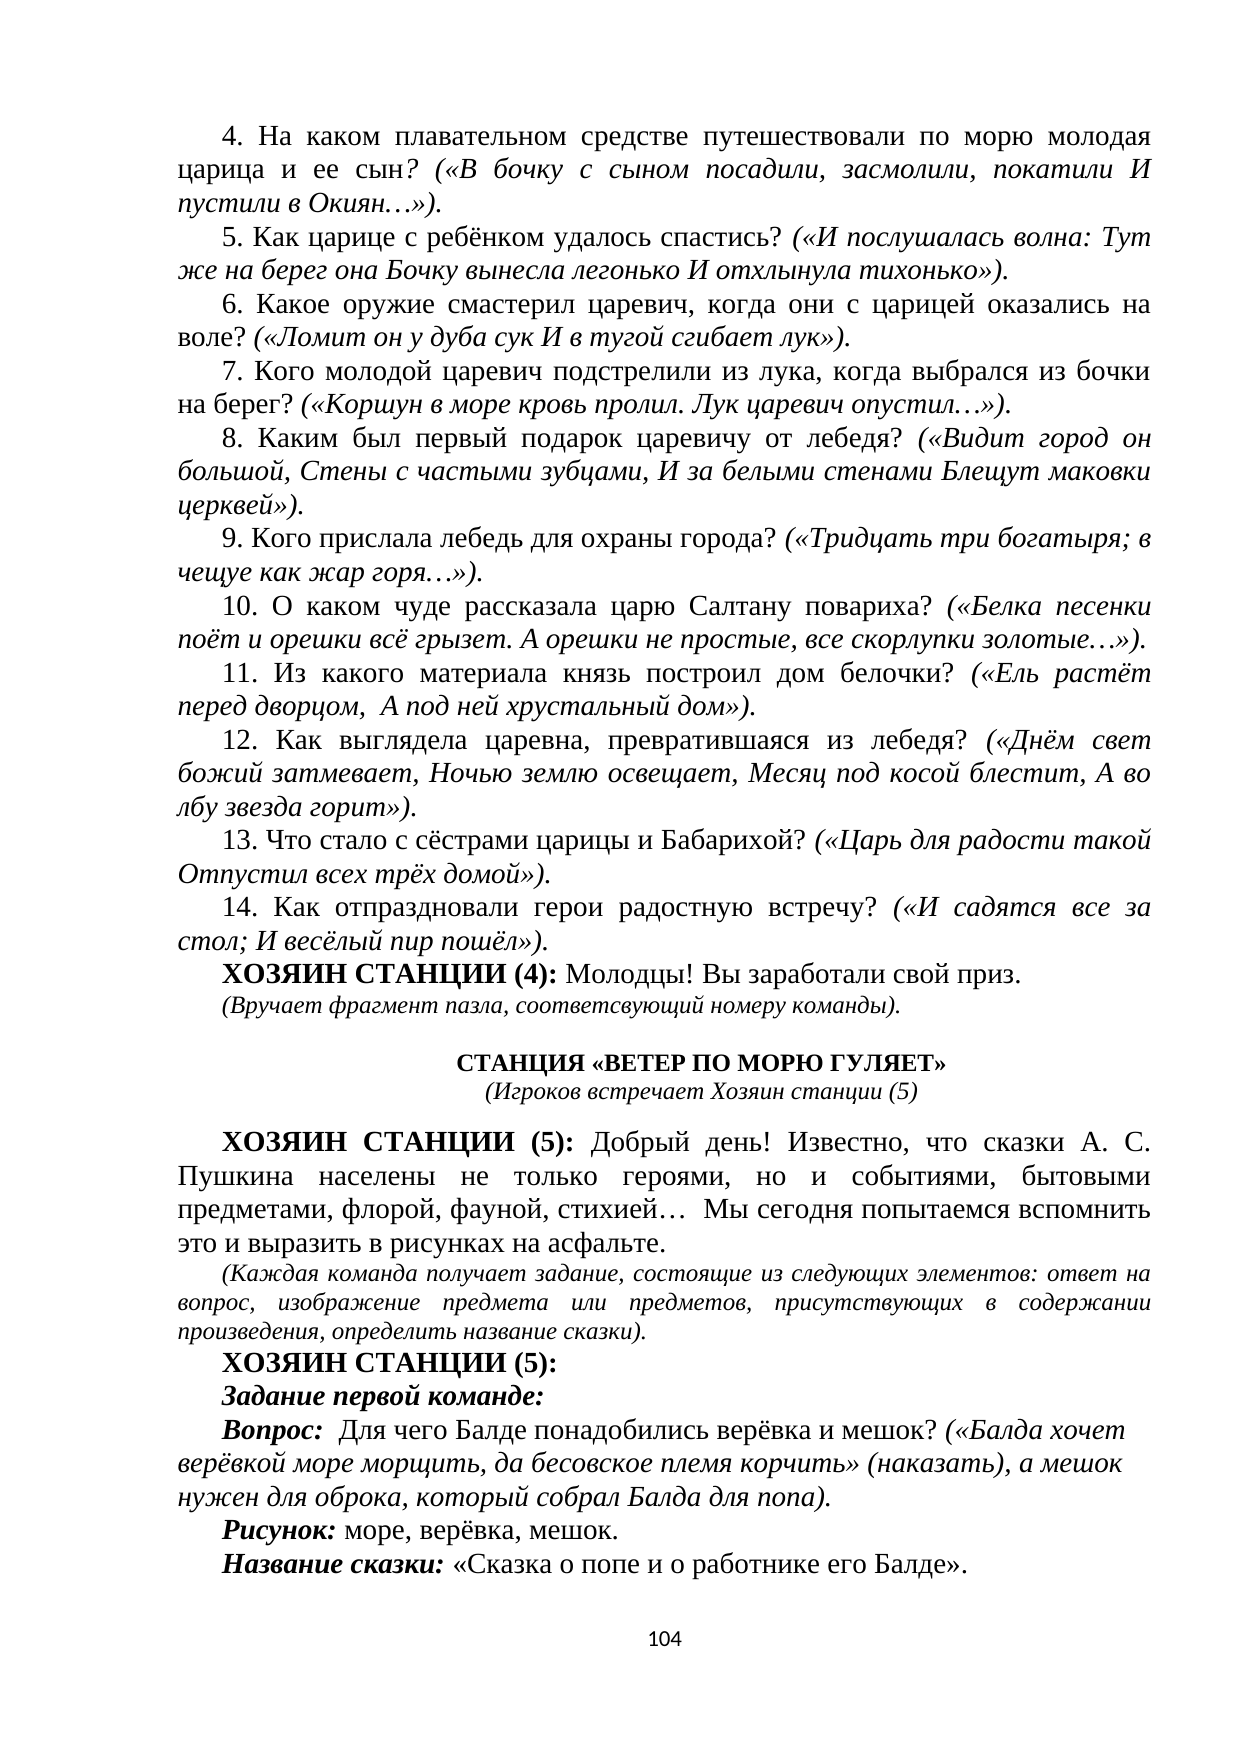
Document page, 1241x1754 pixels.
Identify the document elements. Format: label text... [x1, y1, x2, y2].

text 13. Что стало с сёстрами царицы и Бабарихой? («Царь для радости такой Отпустил всех трёх домой»). [177, 822, 1152, 889]
text 11. Из какого материала князь построил дом белочки? («Ель растёт перед дворцом, А под ней хрустальный дом»). [177, 655, 1152, 722]
text 6. Какое оружие смастерил царевич, когда они с царицей оказались на воле? («Ломит он у дуба сук И в тугой сгибает лук»). [177, 286, 1152, 353]
text (Вручает фрагмент пазла, соответсвующий номеру команды). [177, 990, 1152, 1019]
text 4. На каком плавательном средстве путешествовали по морю молодая царица и ее сын? («В бочку с сыном посадили, засмолили, покатили И пустили в Окиян…»). [177, 118, 1152, 219]
text 14. Как отпраздновали герои радостную встречу? («И садятся все за стол; И весёлый пир пошёл»). [177, 889, 1152, 957]
text Рисунок: море, верёвка, мешок. [177, 1512, 1152, 1546]
text (Каждая команда получает задание, состоящие из следующих элементов: ответ на вопрос, изображение предмета или предметов, присутствующих в содержании произведения, определить название сказки). [177, 1258, 1152, 1345]
text ХОЗЯИН СТАНЦИИ (5): Добрый день! Известно, что сказки А. С. Пушкина населены не только героями, но и событиями, бытовыми предметами, флорой, фауной, стихией… Мы сегодня попытаемся вспомнить это и выразить в рисунках на асфальте. [177, 1124, 1152, 1258]
text 5. Как царице с ребёнком удалось спастись? («И послушалась волна: Тут же на берег она Бочку вынесла легонько И отхлынула тихонько»). [177, 219, 1152, 286]
text 12. Как выглядела царевна, превратившаяся из лебедя? («Днём свет божий затмевает, Ночью землю освещает, Месяц под косой блестит, А во лбу звезда горит»). [177, 722, 1152, 822]
text 10. О каком чуде рассказала царю Салтану повариха? («Белка песенки поёт и орешки всё грызет. А орешки не простые, все скорлупки золотые…»). [177, 588, 1152, 655]
text СТАНЦИЯ «ВЕТЕР ПО МОРЮ ГУЛЯЕТ» [177, 1048, 1152, 1076]
text Вопрос: Для чего Балде понадобились верёвка и мешок? («Балда хочет верёвкой море морщить, да бесовское племя корчить» (наказать), а мешок нужен для оброка, который собрал Балда для попа). [177, 1412, 1152, 1512]
text 8. Каким был первый подарок царевичу от лебедя? («Видит город он большой, Стены с частыми зубцами, И за белыми стенами Блещут маковки церквей»). [177, 420, 1152, 521]
text (Игроков встречает Хозяин станции (5) [177, 1076, 1152, 1105]
text 9. Кого прислала лебедь для охраны города? («Тридцать три богатыря; в чещуе как жар горя…»). [177, 521, 1152, 588]
text ХОЗЯИН СТАНЦИИ (4): Молодцы! Вы заработали свой приз. [177, 957, 1152, 990]
text Задание первой команде: [177, 1378, 1152, 1412]
text 7. Кого молодой царевич подстрелили из лука, когда выбрался из бочки на берег? («Коршун в море кровь пролил. Лук царевич опустил…»). [177, 353, 1152, 420]
text ХОЗЯИН СТАНЦИИ (5): [177, 1345, 1152, 1378]
text Название сказки: «Сказка о попе и о работнике его Балде». [177, 1546, 1152, 1579]
